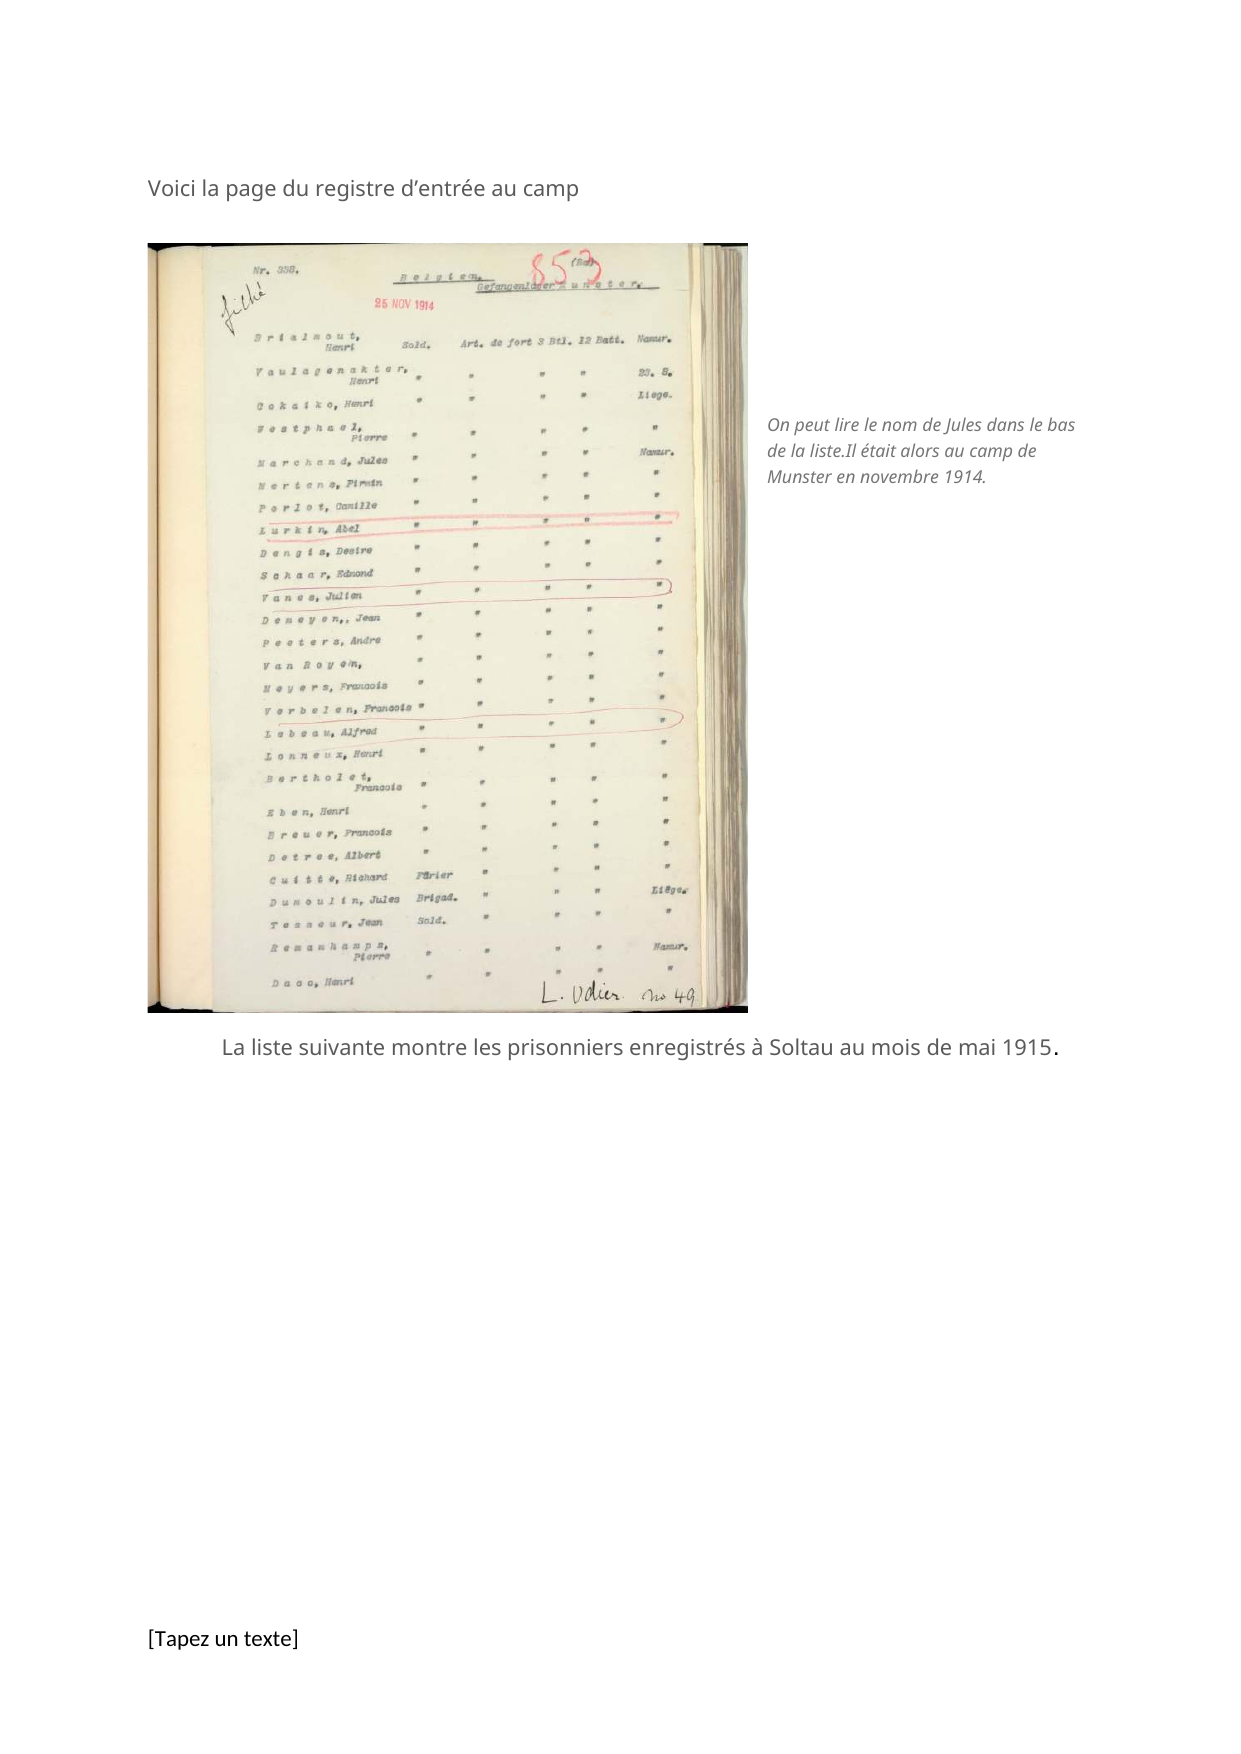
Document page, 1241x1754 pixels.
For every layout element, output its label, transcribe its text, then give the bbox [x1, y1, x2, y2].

text Voici la page du registre d’entrée au camp [148, 173, 1093, 202]
picture [147, 243, 748, 1013]
text On peut lire le nom de Jules dans le bas de la liste.Il était alors au camp de Munster en novembre 1914. [748, 412, 1093, 488]
text La liste suivante montre les prisonniers enregistrés à Soltau au mois de mai 1915. [148, 1032, 1093, 1062]
